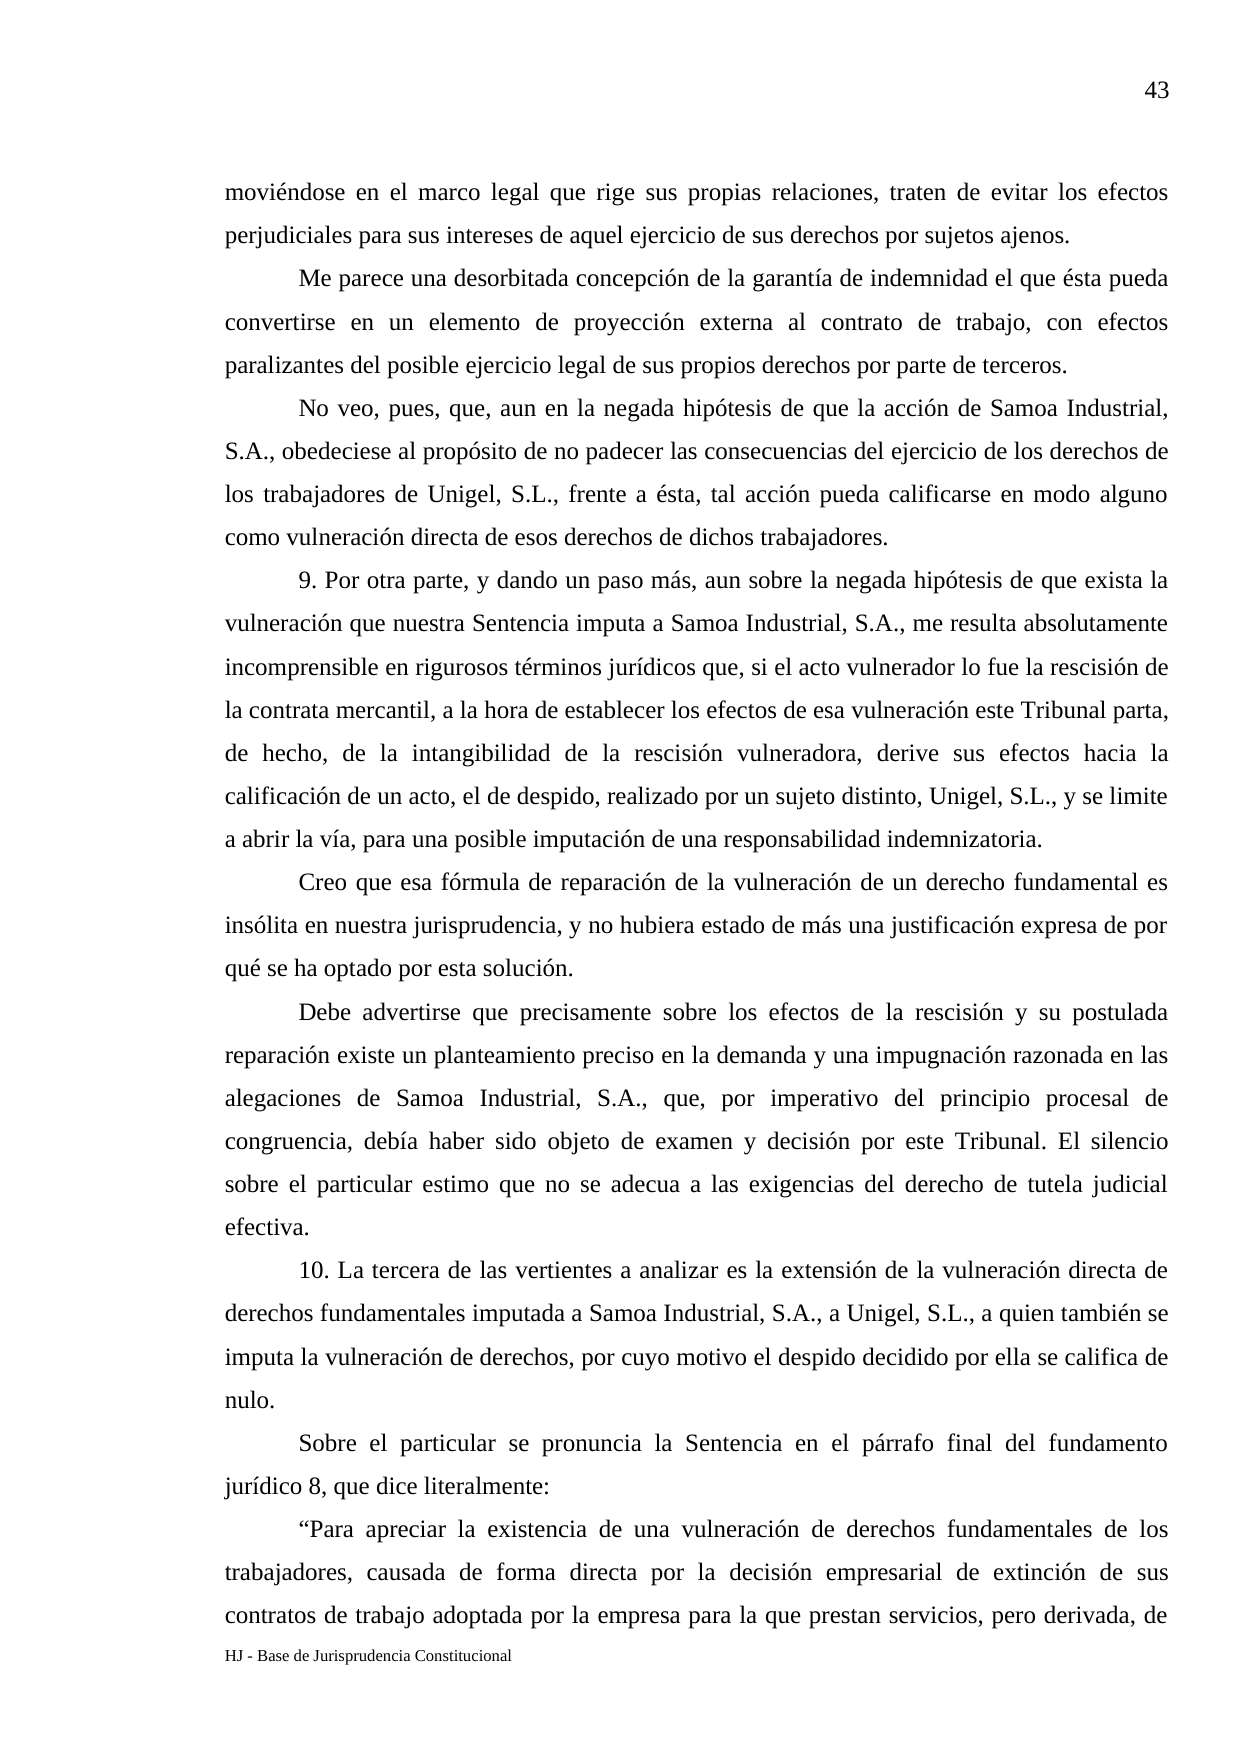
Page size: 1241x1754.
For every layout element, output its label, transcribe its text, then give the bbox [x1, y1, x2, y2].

text No veo, pues, que, aun en la negada hipótesis de que la acción de Samoa Industrial, S.A., obedeciese al propósito de no padecer las consecuencias del ejercicio de los derechos de los trabajadores de Unigel, S.L., frente a ésta, tal acción pueda calificarse en modo alguno como vulneración directa de esos derechos de dichos trabajadores. [224, 393, 1169, 551]
text Creo que esa fórmula de reparación de la vulneración de un derecho fundamental es insólita en nuestra jurisprudencia, y no hubiera estado de más una justificación expresa de por qué se ha optado por esta solución. [224, 867, 1169, 982]
text Debe advertirse que precisamente sobre los efectos de la rescisión y su postulada reparación existe un planteamiento preciso en la demanda y una impugnación razonada en las alegaciones de Samoa Industrial, S.A., que, por imperativo del principio procesal de congruencia, debía haber sido objeto de examen y decisión por este Tribunal. El silencio sobre el particular estimo que no se adecua a las exigencias del derecho de tutela judicial efectiva. [224, 997, 1169, 1241]
text Me parece una desorbitada concepción de la garantía de indemnidad el que ésta pueda convertirse en un elemento de proyección externa al contrato de trabajo, con efectos paralizantes del posible ejercicio legal de sus propios derechos por parte de terceros. [224, 263, 1169, 378]
text Sobre el particular se pronuncia la Sentencia en el párrafo final del fundamento jurídico 8, que dice literalmente: [224, 1428, 1169, 1500]
text 10. La tercera de las vertientes a analizar es la extensión de la vulneración directa de derechos fundamentales imputada a Samoa Industrial, S.A., a Unigel, S.L., a quien también se imputa la vulneración de derechos, por cuyo motivo el despido decidido por ella se califica de nulo. [224, 1255, 1169, 1413]
text 9. Por otra parte, y dando un paso más, aun sobre la negada hipótesis de que exista la vulneración que nuestra Sentencia imputa a Samoa Industrial, S.A., me resulta absolutamente incomprensible en rigurosos términos jurídicos que, si el acto vulnerador lo fue la rescisión de la contrata mercantil, a la hora de establecer los efectos de esa vulneración este Tribunal parta, de hecho, de la intangibilidad de la rescisión vulneradora, derive sus efectos hacia la calificación de un acto, el de despido, realizado por un sujeto distinto, Unigel, S.L., y se limite a abrir la vía, para una posible imputación de una responsabilidad indemnizatoria. [224, 565, 1169, 853]
